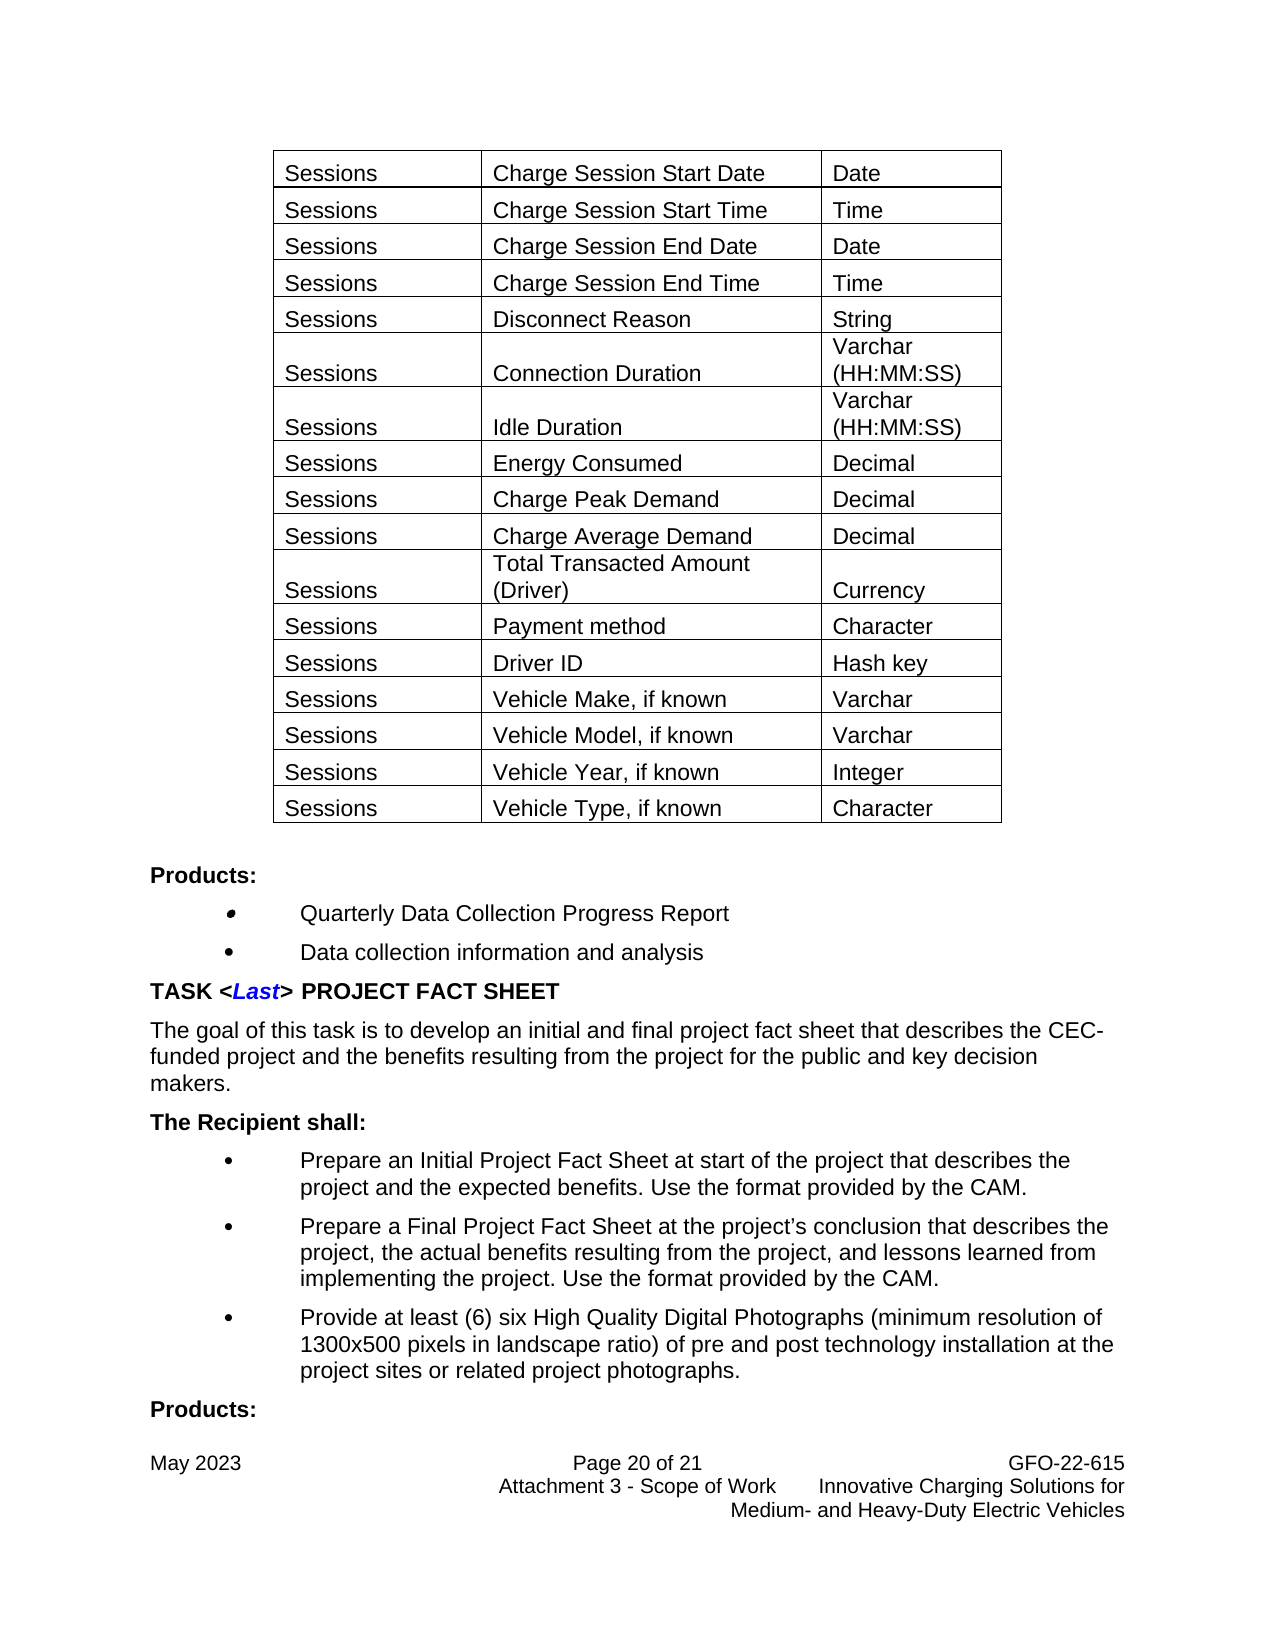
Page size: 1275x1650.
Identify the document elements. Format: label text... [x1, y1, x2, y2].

table_cell Sessions [274, 677, 481, 712]
table_cell Varchar [822, 713, 1001, 749]
table_cell Integer [822, 750, 1001, 785]
text The Recipient shall: [150, 1108, 1125, 1135]
table_cell Vehicle Make, if known [482, 677, 821, 712]
table_cell Total Transacted Amount (Driver) [482, 550, 821, 603]
table_cell Vehicle Model, if known [482, 713, 821, 749]
table_cell Decimal [822, 441, 1001, 476]
list Data collection information and analysis [225, 939, 1125, 966]
table_cell Decimal [822, 477, 1001, 513]
table_cell Varchar [822, 677, 1001, 712]
table_cell Charge Session End Date [482, 224, 821, 259]
list Prepare an Initial Project Fact Sheet at start of the project that describes the project and the expected benefits. Use the format provided by the CAM. [225, 1147, 1125, 1200]
table_cell Disconnect Reason [482, 297, 821, 332]
text TASK <Last> PROJECT FACT SHEET [150, 978, 1125, 1004]
table_cell Character [822, 604, 1001, 639]
table_cell Sessions [274, 604, 481, 639]
table_cell Sessions [274, 188, 481, 223]
table_cell Sessions [274, 224, 481, 259]
table_cell Time [822, 188, 1001, 223]
table_cell Payment method [482, 604, 821, 639]
table_cell Energy Consumed [482, 441, 821, 476]
text Products: [150, 1396, 1125, 1422]
table_cell Character [822, 786, 1001, 822]
table_cell Charge Peak Demand [482, 477, 821, 513]
table_cell Sessions [274, 477, 481, 513]
table_cell Varchar (HH:MM:SS) [822, 333, 1001, 386]
list Prepare a Final Project Fact Sheet at the project’s conclusion that describes the project, the actual benefits resulting from the project, and lessons learned from implementing the project. Use the format provided by the CAM. [225, 1213, 1125, 1292]
table_cell Hash key [822, 640, 1001, 676]
table_cell Connection Duration [482, 333, 821, 386]
table_cell Sessions [274, 786, 481, 822]
table_cell Charge Session Start Date [482, 151, 821, 186]
table_cell Sessions [274, 260, 481, 296]
table_cell Date [822, 151, 1001, 186]
table_cell Charge Session Start Time [482, 188, 821, 223]
table_cell Sessions [274, 151, 481, 186]
table_cell Sessions [274, 297, 481, 332]
text Products: [150, 862, 1125, 888]
table_cell Decimal [822, 514, 1001, 549]
table_cell Currency [822, 550, 1001, 603]
table_cell Time [822, 260, 1001, 296]
table_cell Sessions [274, 387, 481, 440]
table_cell Charge Session End Time [482, 260, 821, 296]
table_cell Sessions [274, 750, 481, 785]
table_cell Idle Duration [482, 387, 821, 440]
table_cell Date [822, 224, 1001, 259]
table_cell Charge Average Demand [482, 514, 821, 549]
table_cell Sessions [274, 713, 481, 749]
list Quarterly Data Collection Progress Report [225, 900, 1125, 927]
table_cell Varchar (HH:MM:SS) [822, 387, 1001, 440]
list Provide at least (6) six High Quality Digital Photographs (minimum resolution of 1300x500 pixels in landscape ratio) of pre and post technology installation at the project sites or related project photographs. [225, 1304, 1125, 1383]
table_cell Vehicle Year, if known [482, 750, 821, 785]
table_cell Sessions [274, 640, 481, 676]
table_cell Sessions [274, 550, 481, 603]
table_cell String [822, 297, 1001, 332]
table_cell Sessions [274, 441, 481, 476]
table_cell Sessions [274, 514, 481, 549]
table_cell Sessions [274, 333, 481, 386]
table_cell Driver ID [482, 640, 821, 676]
text The goal of this task is to develop an initial and final project fact sheet that describes the CEC-funded project and the benefits resulting from the project for the public and key decision makers. [150, 1017, 1125, 1096]
table_cell Vehicle Type, if known [482, 786, 821, 822]
